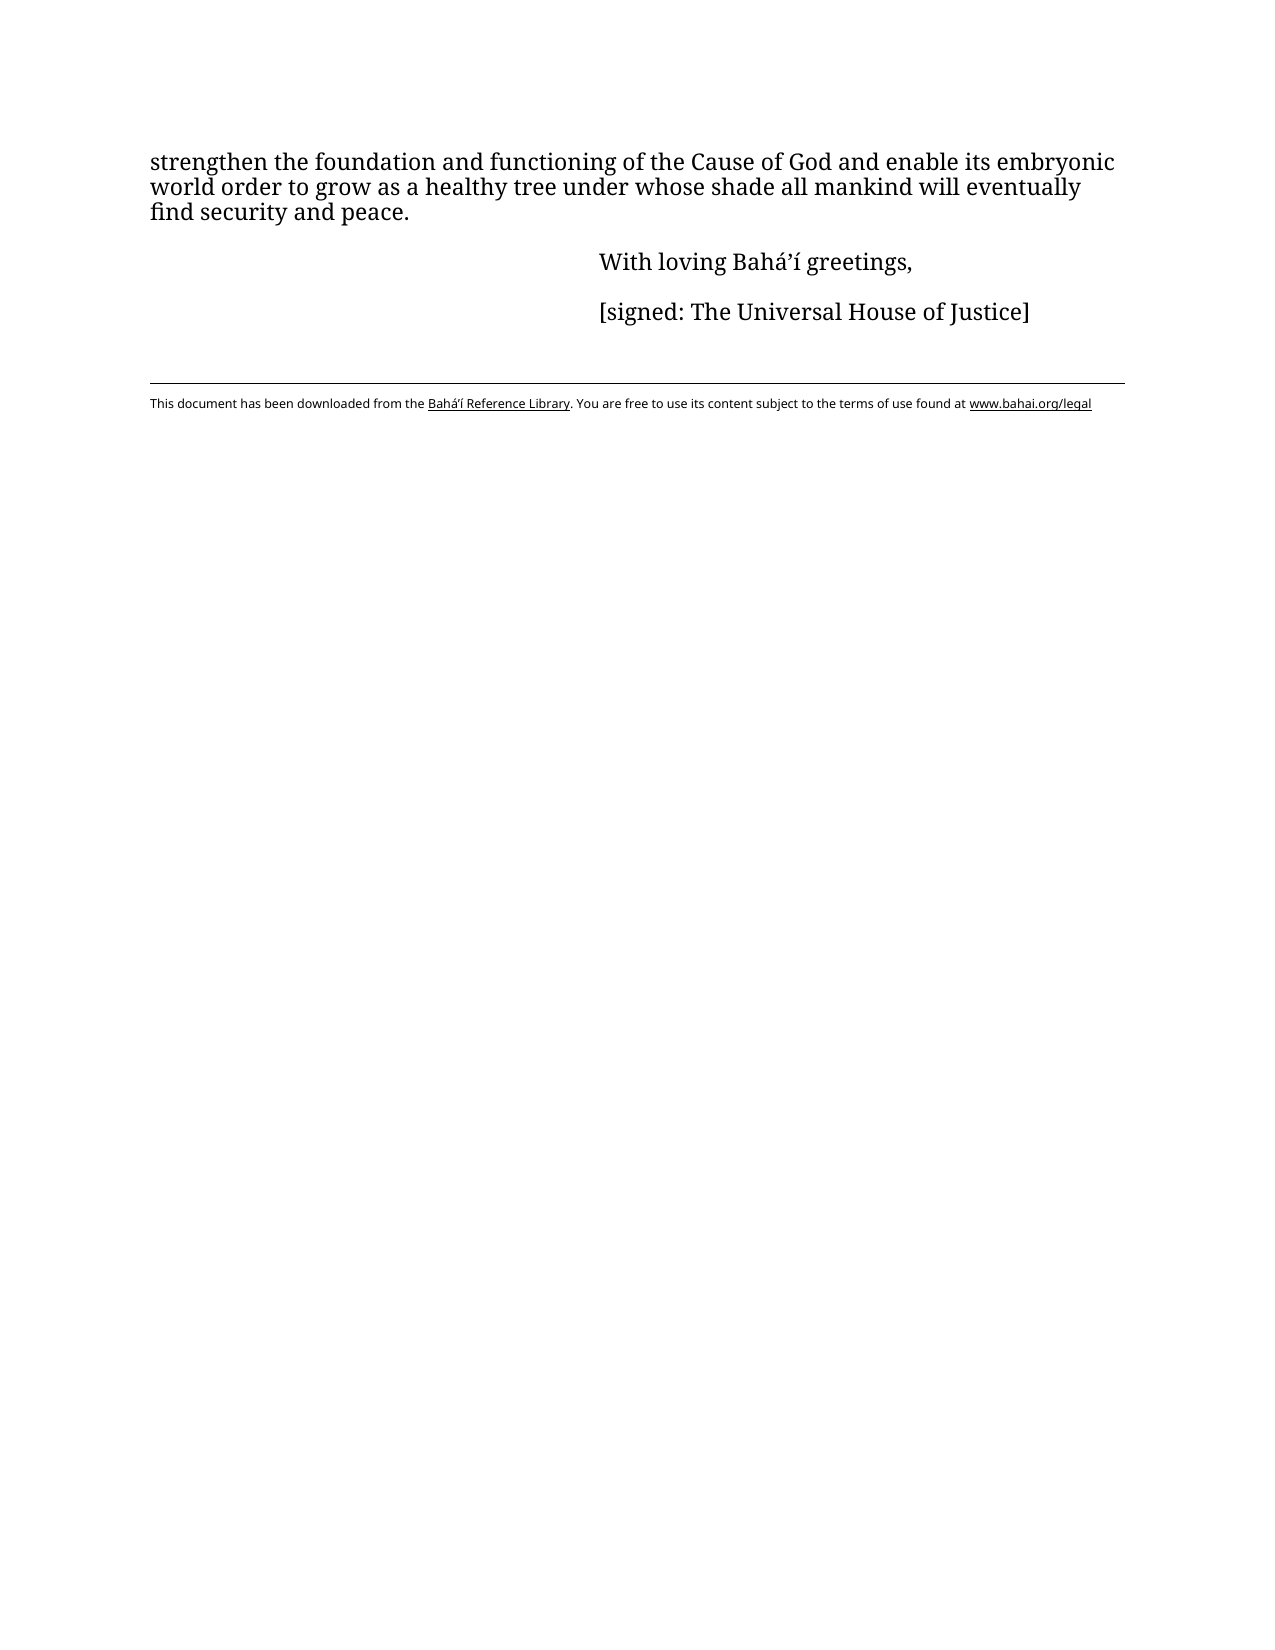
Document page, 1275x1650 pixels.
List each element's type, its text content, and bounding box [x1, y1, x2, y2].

text [signed: The Universal House of Justice] [598, 300, 1125, 325]
text This document has been downloaded from the Bahá’í Reference Library. You are free to use its content subject to the terms of use found at www.bahai.org/legal [150, 389, 1125, 414]
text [150, 150, 1125, 225]
text With loving Bahá’í greetings, [598, 250, 1125, 275]
